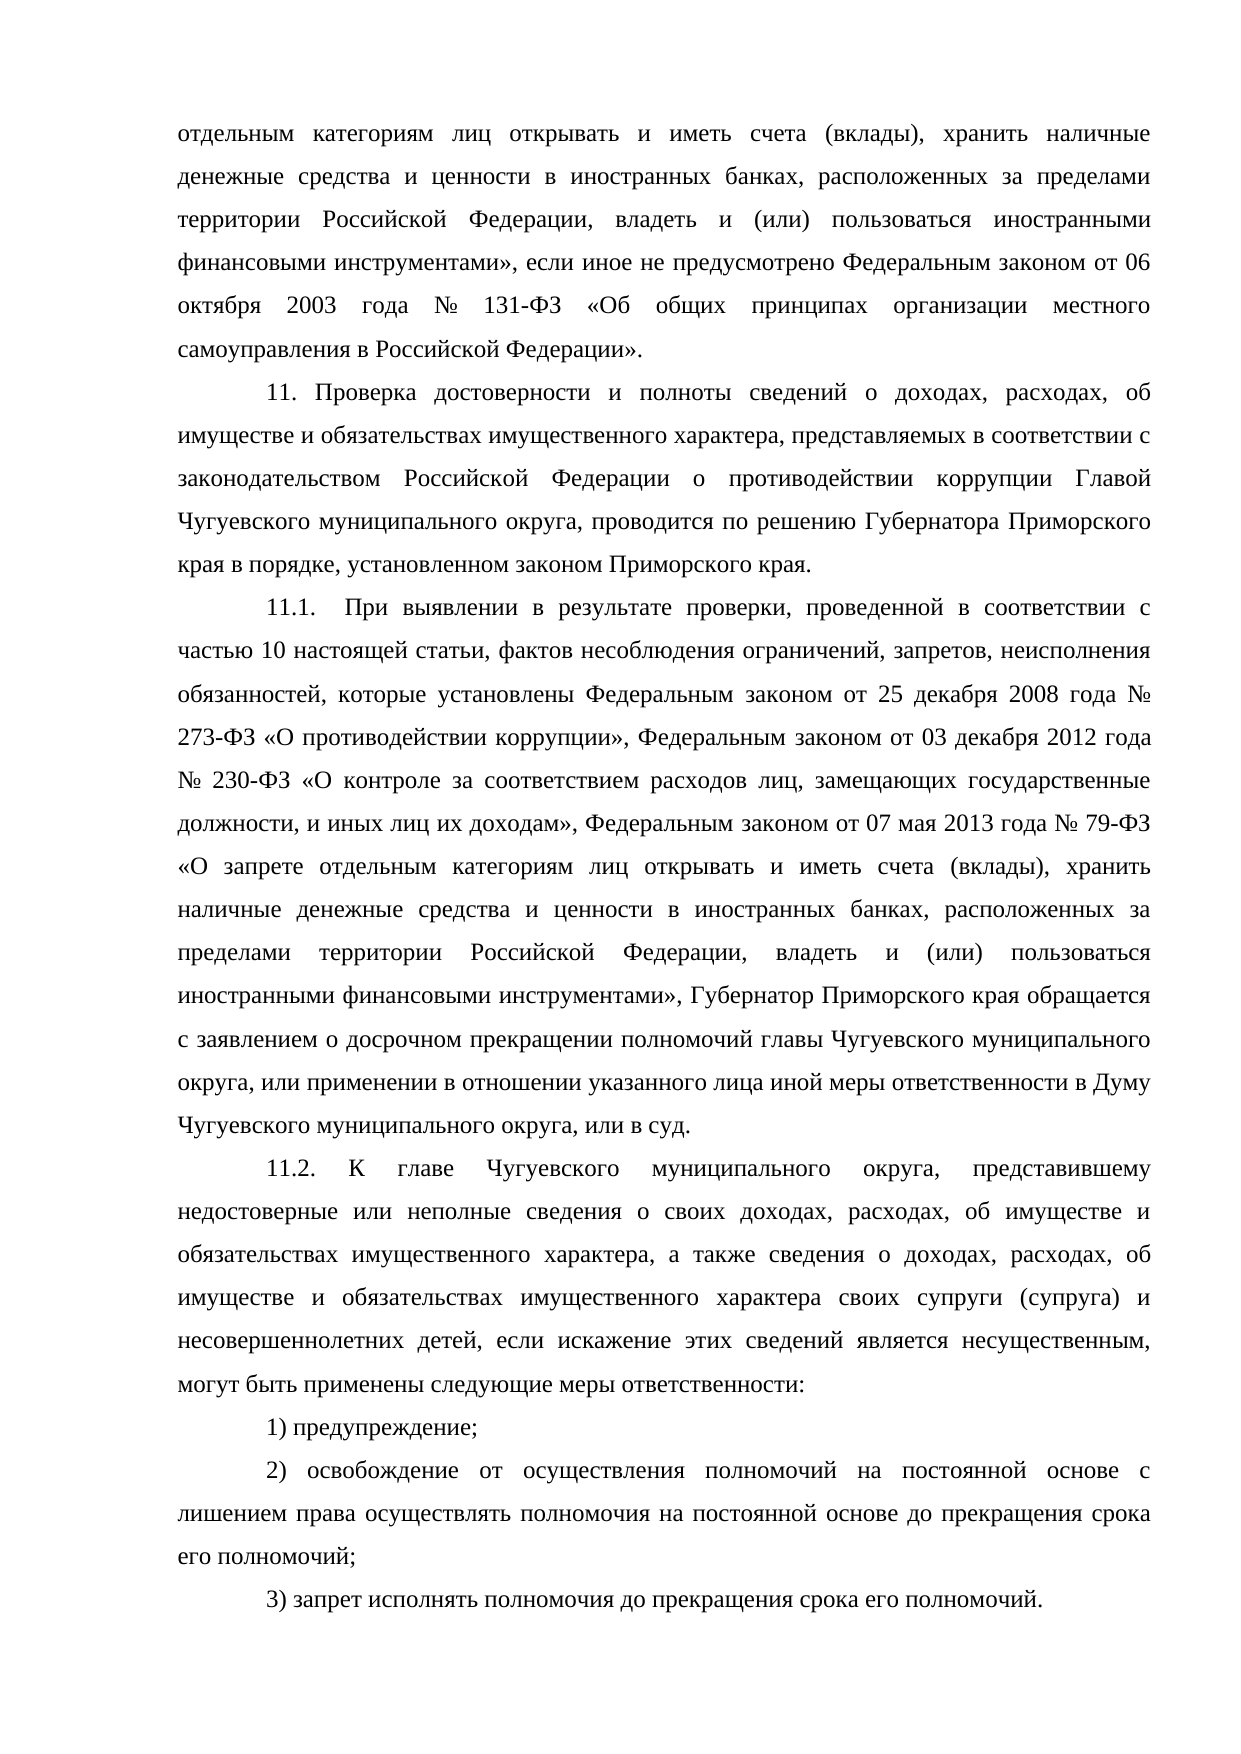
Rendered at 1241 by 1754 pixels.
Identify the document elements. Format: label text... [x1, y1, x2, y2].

text 1) предупреждение; [177, 1412, 1152, 1441]
text 11.2. К главе Чугуевского муниципального округа, представившему недостоверные или неполные сведения о своих доходах, расходах, об имуществе и обязательствах имущественного характера, а также сведения о доходах, расходах, об имуществе и обязательствах имущественного характера своих супруги (супруга) и несовершеннолетних детей, если искажение этих сведений является несущественным, могут быть применены следующие меры ответственности: [177, 1153, 1152, 1397]
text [177, 118, 1152, 362]
text 11. Проверка достоверности и полноты сведений о доходах, расходах, об имуществе и обязательствах имущественного характера, представляемых в соответствии с законодательством Российской Федерации о противодействии коррупции Главой Чугуевского муниципального округа, проводится по решению Губернатора Приморского края в порядке, установленном законом Приморского края. [177, 377, 1152, 578]
text 11.1. При выявлении в результате проверки, проведенной в соответствии с частью 10 настоящей статьи, фактов несоблюдения ограничений, запретов, неисполнения обязанностей, которые установлены Федеральным законом от 25 декабря 2008 года № 273-ФЗ «О противодействии коррупции», Федеральным законом от 03 декабря 2012 года № 230-ФЗ «О контроле за соответствием расходов лиц, замещающих государственные должности, и иных лиц их доходам», Федеральным законом от 07 мая 2013 года № 79-ФЗ «О запрете отдельным категориям лиц открывать и иметь счета (вклады), хранить наличные денежные средства и ценности в иностранных банках, расположенных за пределами территории Российской Федерации, владеть и (или) пользоваться иностранными финансовыми инструментами», Губернатор Приморского края обращается с заявлением о досрочном прекращении полномочий главы Чугуевского муниципального округа, или применении в отношении указанного лица иной меры ответственности в Думу Чугуевского муниципального округа, или в суд. [177, 592, 1152, 1139]
text 2) освобождение от осуществления полномочий на постоянной основе с лишением права осуществлять полномочия на постоянной основе до прекращения срока его полномочий; [177, 1455, 1152, 1570]
text 3) запрет исполнять полномочия до прекращения срока его полномочий. [177, 1584, 1152, 1613]
